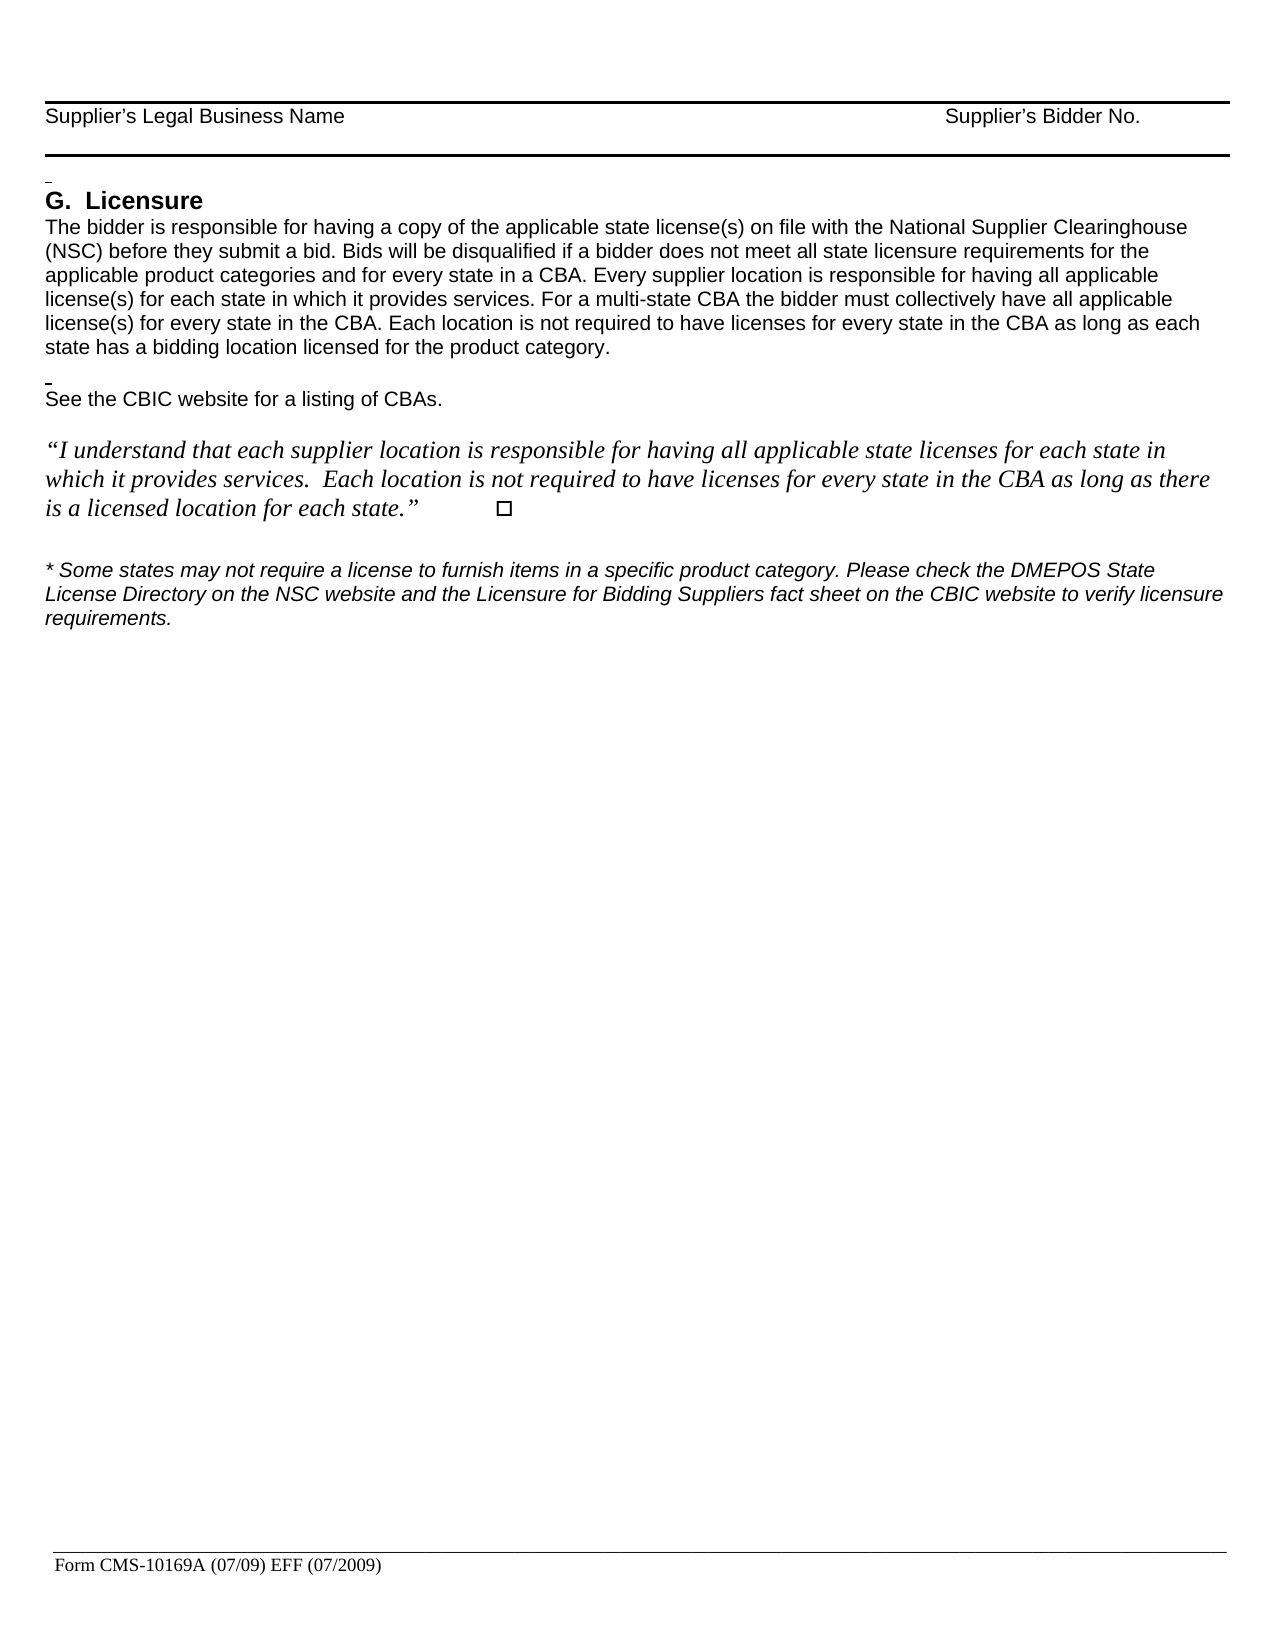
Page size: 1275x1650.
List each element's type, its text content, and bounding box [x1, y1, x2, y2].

text See the CBIC website for a listing of CBAs. [45, 387, 1230, 411]
text The bidder is responsible for having a copy of the applicable state license(s) on file with the National Supplier Clearinghouse (NSC) before they submit a bid. Bids will be disqualified if a bidder does not meet all state licensure requirements for the applicable product categories and for every state in a CBA. Every supplier location is responsible for having all applicable license(s) for each state in which it provides services. For a multi-state CBA the bidder must collectively have all applicable license(s) for every state in the CBA. Each location is not required to have licenses for every state in the CBA as long as each state has a bidding location licensed for the product category. [45, 215, 1230, 358]
text Supplier’s Legal Business Name Supplier’s Bidder No. [45, 104, 1230, 128]
text G. Licensure [45, 186, 1230, 215]
list “I understand that each supplier location is responsible for having all applicable state licenses for each state in which it provides services. Each location is not required to have licenses for every state in the CBA as long as there is a licensed location for each state.” [45, 435, 1230, 521]
text * Some states may not require a license to furnish items in a specific product category. Please check the DMEPOS State License Directory on the NSC website and the Licensure for Bidding Suppliers fact sheet on the CBIC website to verify licensure requirements. [45, 558, 1230, 630]
